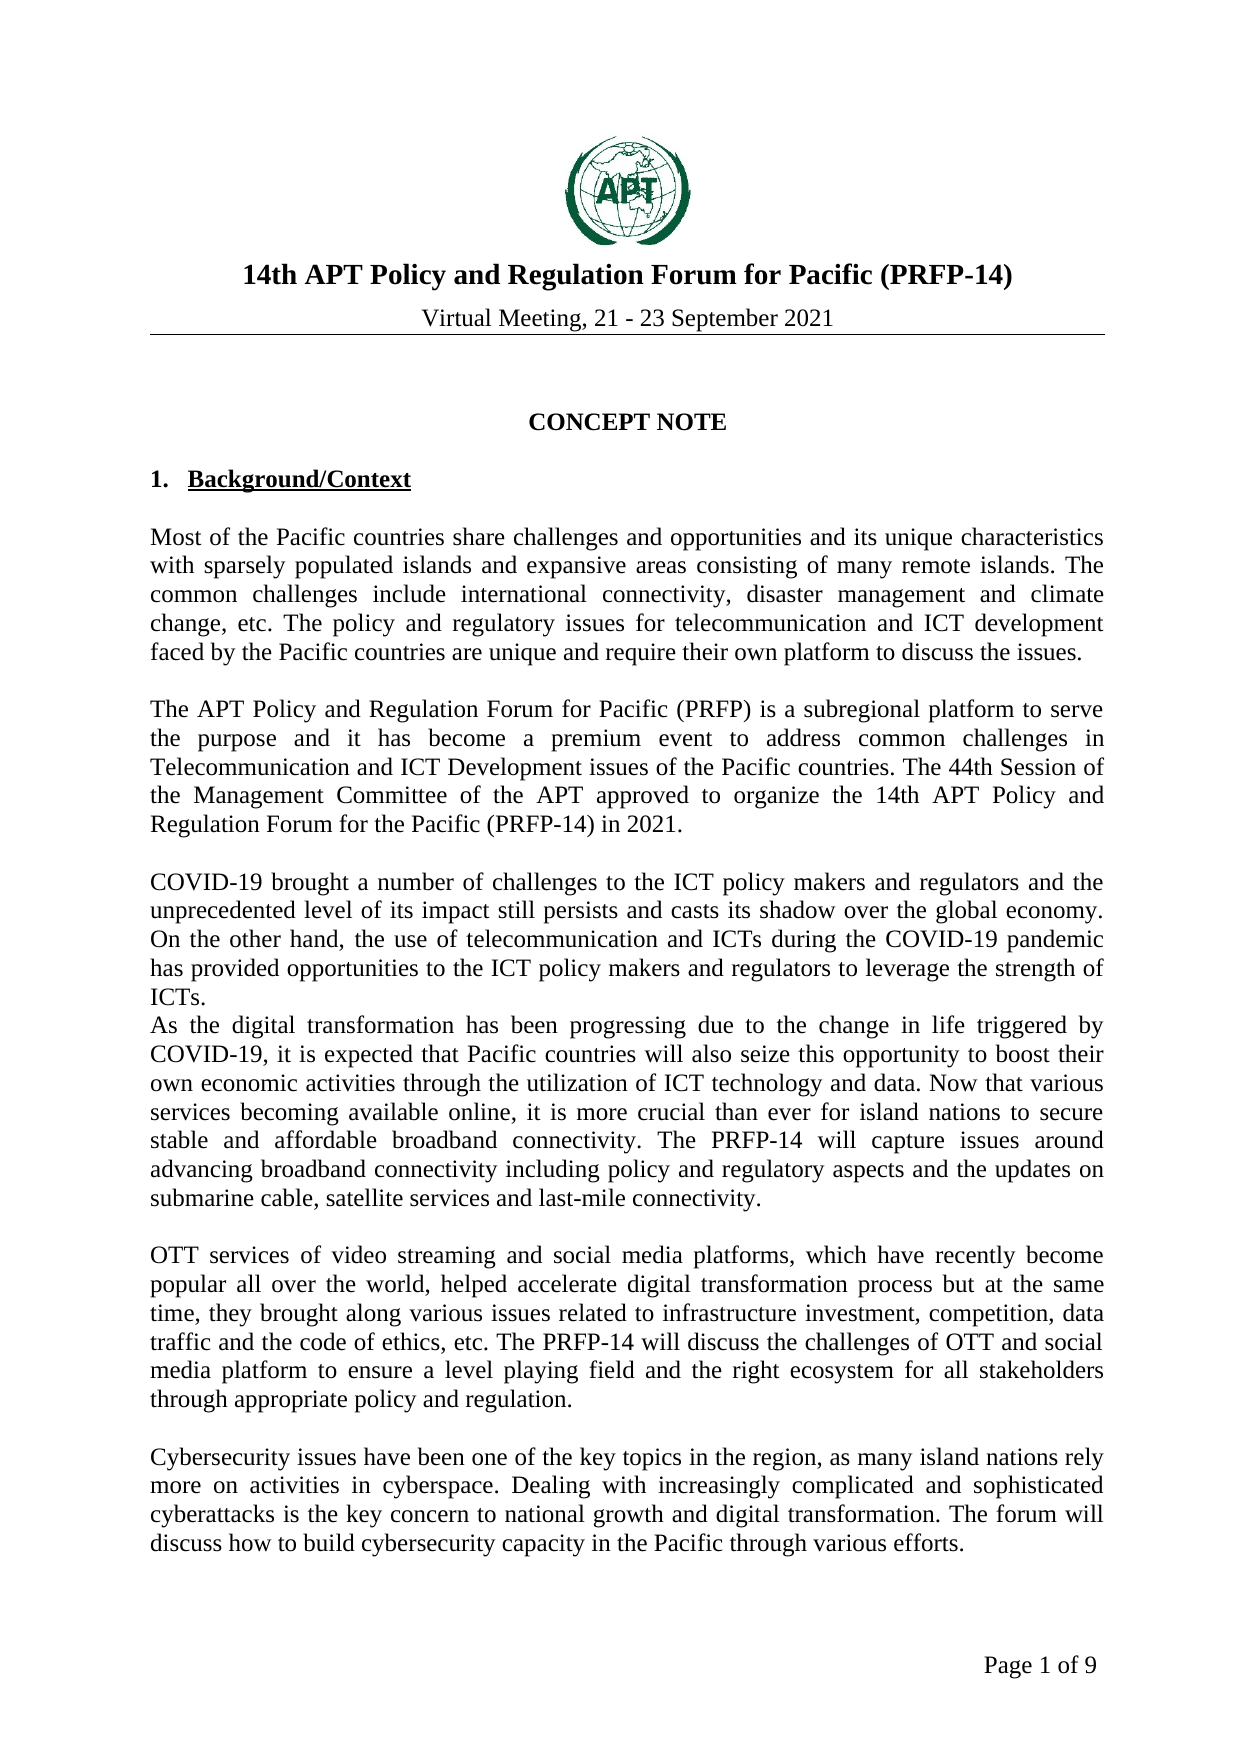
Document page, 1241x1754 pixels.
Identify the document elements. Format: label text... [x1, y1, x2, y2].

text Most of the Pacific countries share challenges and opportunities and its unique characteristics with sparsely populated islands and expansive areas consisting of many remote islands. The common challenges include international connectivity, disaster management and climate change, etc. The policy and regulatory issues for telecommunication and ICT development faced by the Pacific countries are unique and require their own platform to discuss the issues. [150, 522, 1105, 666]
text OTT services of video streaming and social media platforms, which have recently become popular all over the world, helped accelerate digital transformation process but at the same time, they brought along various issues related to infrastructure investment, competition, data traffic and the code of ethics, etc. The PRFP-14 will discuss the challenges of OTT and social media platform to ensure a level playing field and the right ecosystem for all stakeholders through appropriate policy and regulation. [150, 1241, 1105, 1413]
text Virtual Meeting, 21 - 23 September 2021 [150, 303, 1105, 334]
text As the digital transformation has been progressing due to the change in life triggered by COVID-19, it is expected that Pacific countries will also seize this opportunity to boost their own economic activities through the utilization of ICT technology and data. Now that various services becoming available online, it is more crucial than ever for island nations to secure stable and affordable broadband connectivity. The PRFP-14 will capture issues around advancing broadband connectivity including policy and regulatory aspects and the updates on submarine cable, satellite services and last-mile connectivity. [150, 1011, 1105, 1212]
picture [560, 132, 695, 253]
text COVID-19 brought a number of challenges to the ICT policy makers and regulators and the unprecedented level of its impact still persists and casts its shadow over the global economy. On the other hand, the use of telecommunication and ICTs during the COVID-19 pandemic has provided opportunities to the ICT policy makers and regulators to leverage the strength of ICTs. [150, 867, 1105, 1011]
text The APT Policy and Regulation Forum for Pacific (PRFP) is a subregional platform to serve the purpose and it has become a premium event to address common challenges in Telecommunication and ICT Development issues of the Pacific countries. The 44th Session of the Management Committee of the APT approved to organize the 14th APT Policy and Regulation Forum for the Pacific (PRFP-14) in 2021. [150, 694, 1105, 838]
text 14th APT Policy and Regulation Forum for Pacific (PRFP-14) [150, 257, 1105, 291]
text Cybersecurity issues have been one of the key topics in the region, as many island nations rely more on activities in cyberspace. Dealing with increasingly complicated and sophisticated cyberattacks is the key concern to national growth and digital transformation. The forum will discuss how to build cybersecurity capacity in the Pacific through various efforts. [150, 1442, 1105, 1557]
text CONCEPT NOTE [150, 407, 1105, 436]
list Background/Context [150, 464, 1105, 493]
